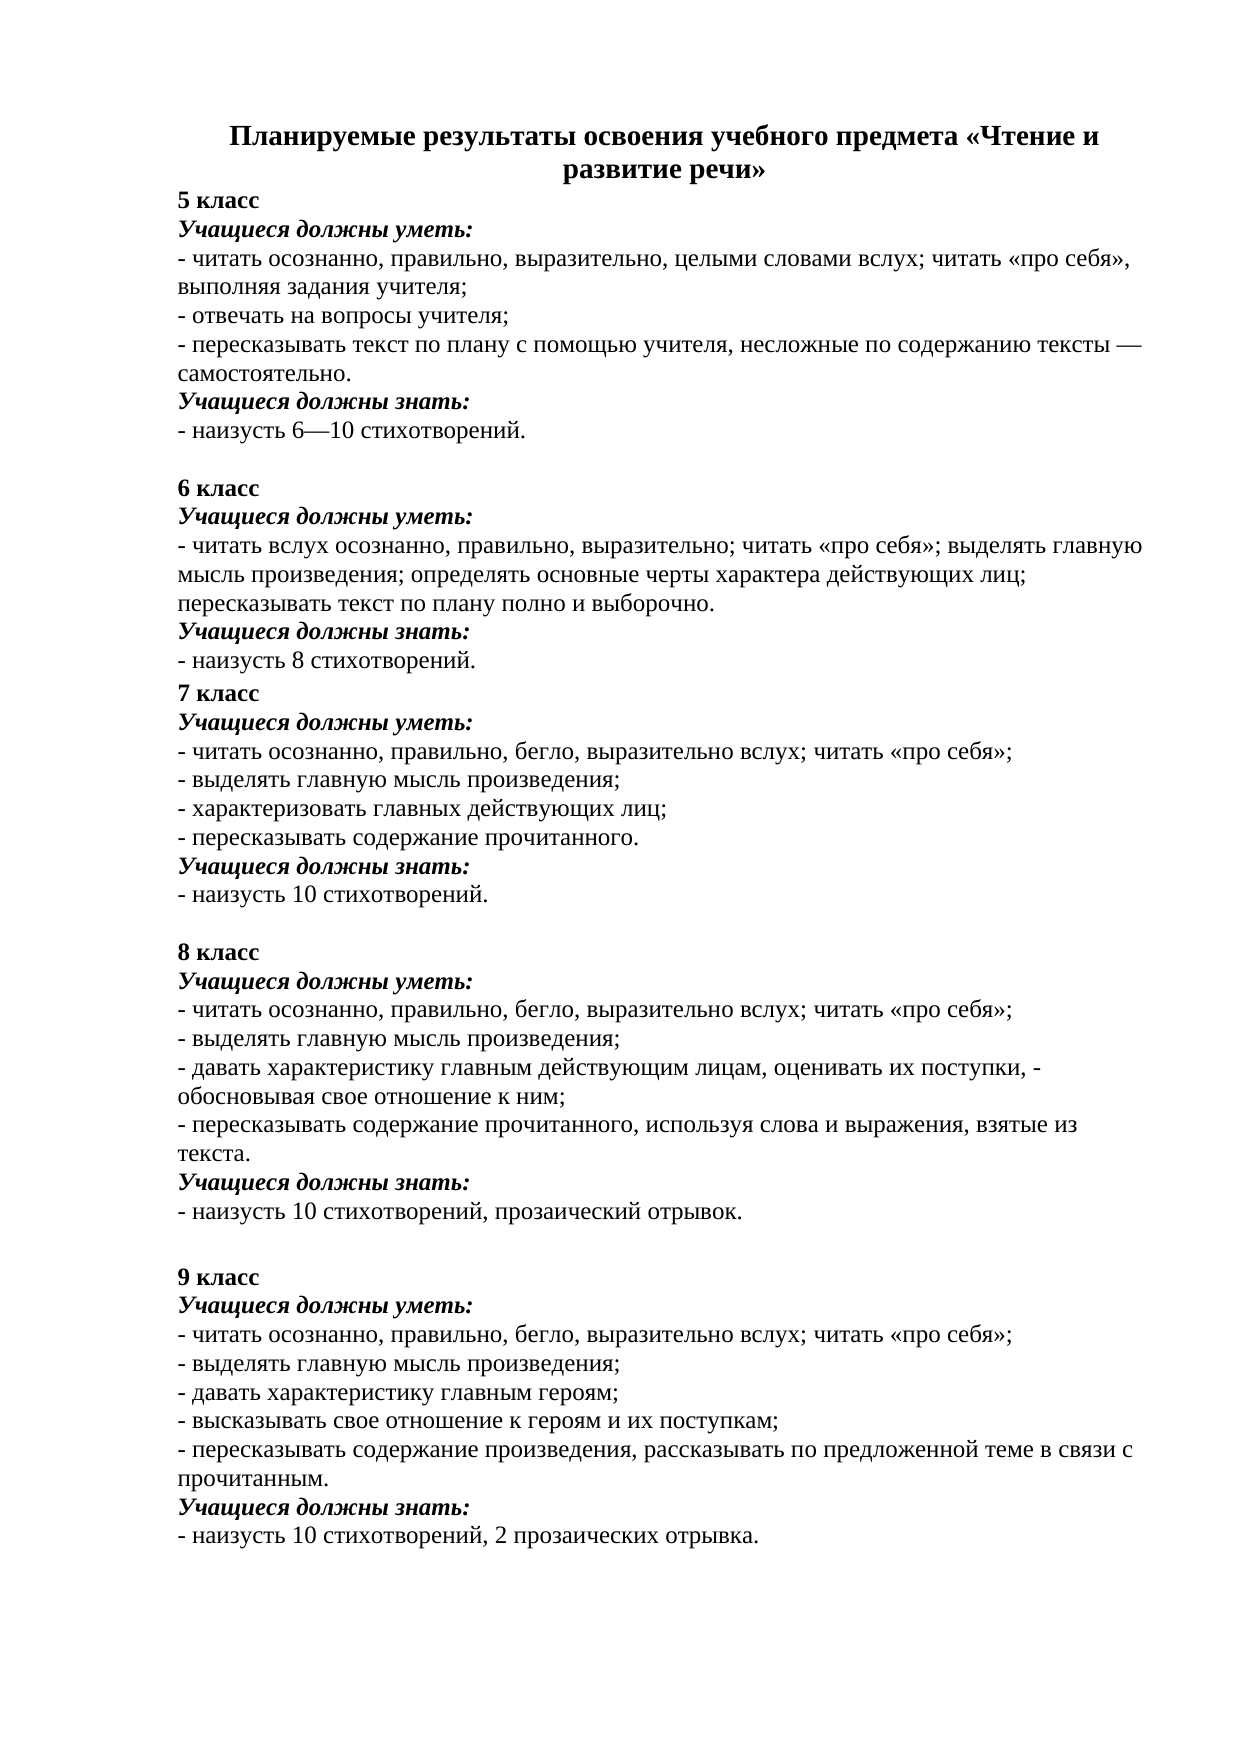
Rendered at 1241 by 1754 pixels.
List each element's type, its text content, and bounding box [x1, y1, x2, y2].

text - читать осознанно, правильно, бегло, выразительно вслух; читать «про себя»; [177, 736, 1152, 764]
text - наизусть 6—10 стихотворений. [177, 415, 1152, 444]
text 9 класс [177, 1262, 1152, 1291]
text Учащиеся должны уметь: [177, 214, 1152, 243]
text - пересказывать текст по плану с помощью учителя, несложные по содержанию тексты — самостоятельно. [177, 329, 1152, 386]
text - читать осознанно, правильно, выразительно, целыми словами вслух; читать «про себя», выполняя задания учителя; [177, 243, 1152, 300]
text - наизусть 8 стихотворений. [177, 645, 1152, 674]
text - пересказывать содержание произведения, рассказывать по предложенной теме в связи с прочитанным. [177, 1434, 1152, 1492]
text - пересказывать содержание прочитанного. [177, 822, 1152, 851]
text Учащиеся должны знать: [177, 851, 1152, 879]
text - наизусть 10 стихотворений. [177, 879, 1152, 908]
text Учащиеся должны уметь: [177, 1291, 1152, 1319]
text - читать вслух осознанно, правильно, выразительно; читать «про себя»; выделять главную мысль произведения; определять основные черты характера действующих лиц; пересказывать текст по плану полно и выборочно. [177, 530, 1152, 616]
text Учащиеся должны уметь: [177, 966, 1152, 994]
text - наизусть 10 стихотворений, прозаический отрывок. [177, 1196, 1152, 1224]
text Учащиеся должны знать: [177, 1492, 1152, 1521]
text - выделять главную мысль произведения; [177, 764, 1152, 793]
text - выделять главную мысль произведения; [177, 1023, 1152, 1052]
text 6 класс [177, 473, 1152, 501]
text 5 класс [177, 185, 1152, 214]
text - пересказывать содержание прочитанного, используя слова и выражения, взятые из текста. [177, 1109, 1152, 1167]
text Учащиеся должны знать: [177, 386, 1152, 415]
text Учащиеся должны знать: [177, 616, 1152, 645]
text - выделять главную мысль произведения; [177, 1348, 1152, 1377]
text Учащиеся должны уметь: [177, 501, 1152, 530]
text Учащиеся должны уметь: [177, 707, 1152, 736]
text - характеризовать главных действующих лиц; [177, 793, 1152, 822]
text - давать характеристику главным действующим лицам, оценивать их поступки, - обосновывая свое отношение к ним; [177, 1052, 1152, 1109]
text 8 класс [177, 937, 1152, 966]
text - высказывать свое отношение к героям и их поступкам; [177, 1406, 1152, 1434]
text - отвечать на вопросы учителя; [177, 300, 1152, 329]
text - читать осознанно, правильно, бегло, выразительно вслух; читать «про себя»; [177, 994, 1152, 1023]
text - давать характеристику главным героям; [177, 1377, 1152, 1406]
text Учащиеся должны знать: [177, 1167, 1152, 1196]
text Планируемые результаты освоения учебного предмета «Чтение и развитие речи» [177, 118, 1152, 185]
text - читать осознанно, правильно, бегло, выразительно вслух; читать «про себя»; [177, 1319, 1152, 1348]
text - наизусть 10 стихотворений, 2 прозаических отрывка. [177, 1521, 1152, 1549]
text 7 класс [177, 678, 1152, 707]
